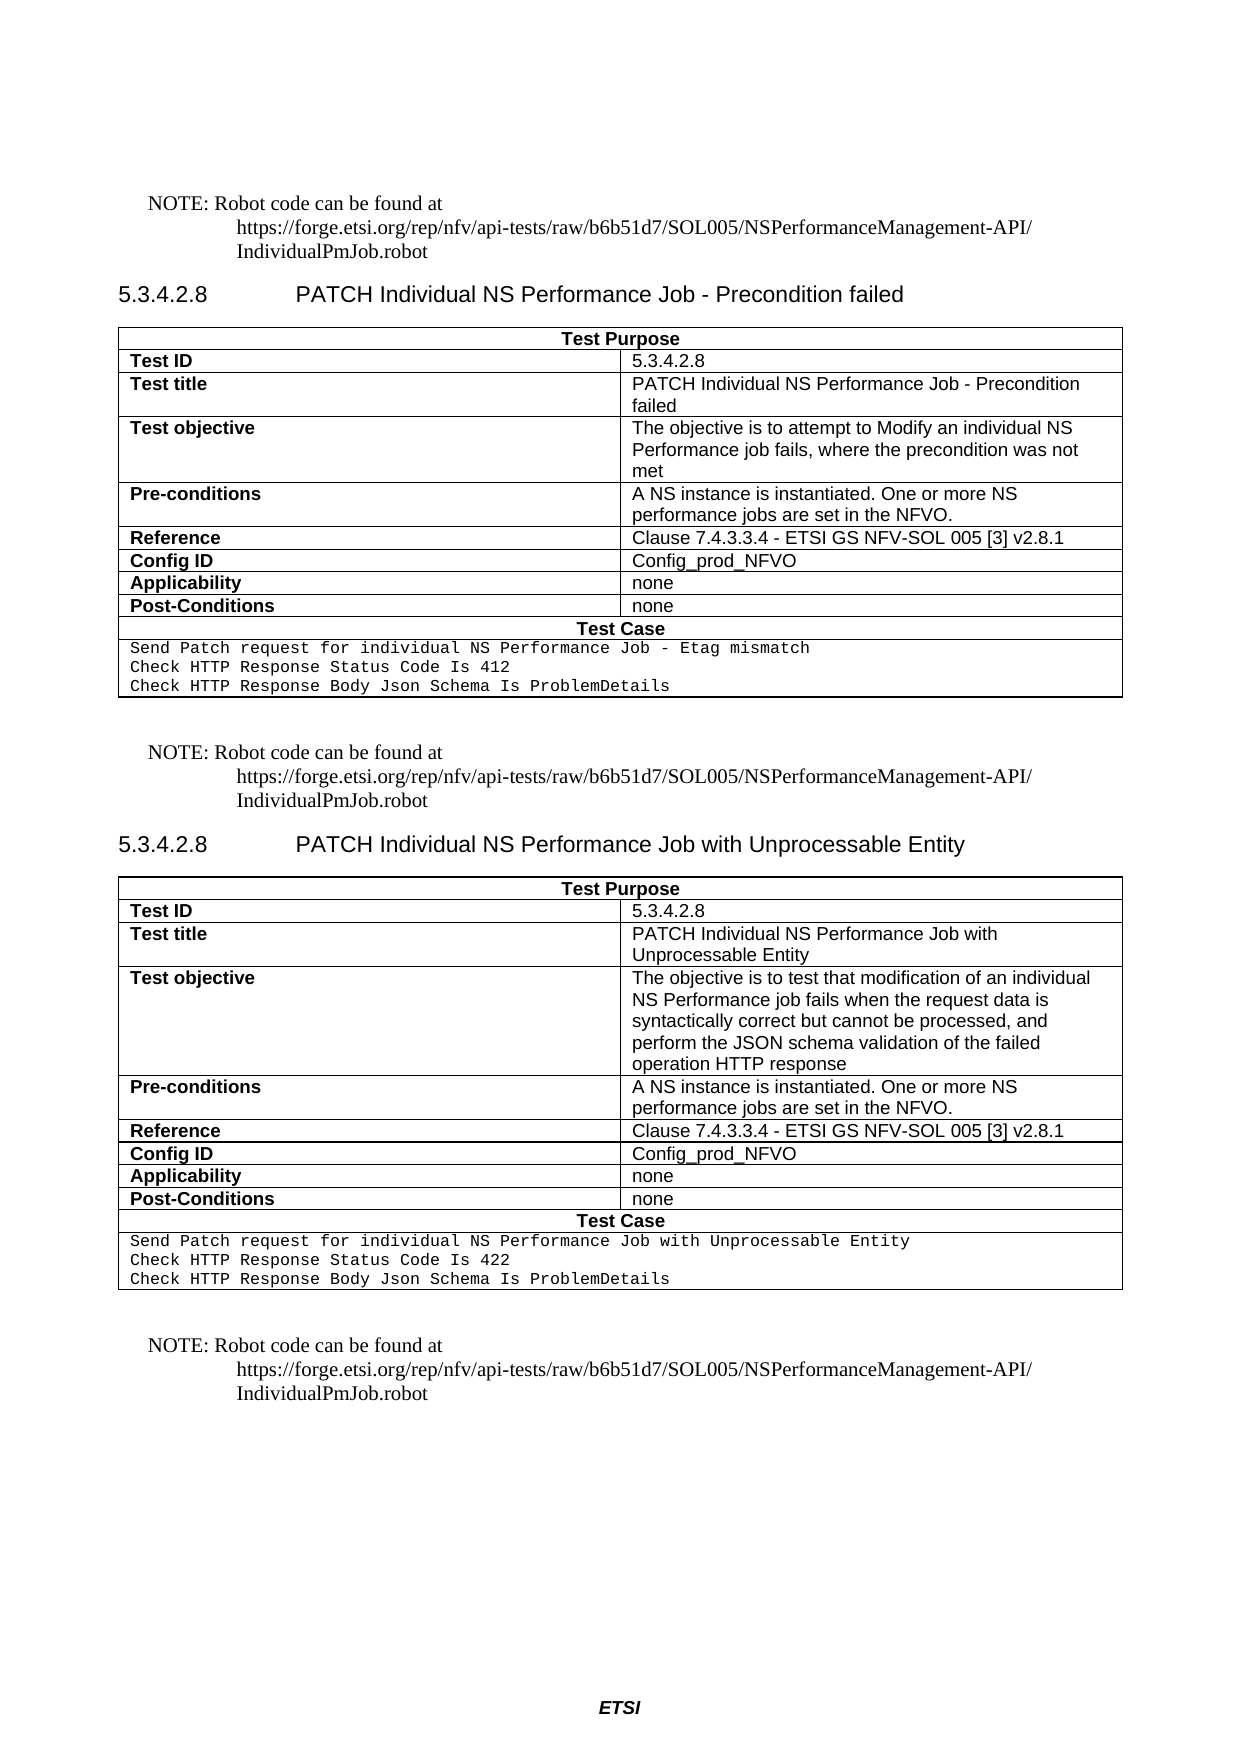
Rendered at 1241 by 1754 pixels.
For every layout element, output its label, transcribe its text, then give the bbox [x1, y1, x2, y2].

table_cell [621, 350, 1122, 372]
text NOTE: Robot code can be found at https://forge.etsi.org/rep/nfv/api-tests/raw/b6b51d7/SOL005/NSPerformanceManagement-API/IndividualPmJob.robot [148, 1333, 1122, 1405]
text NOTE: Robot code can be found at https://forge.etsi.org/rep/nfv/api-tests/raw/b6b51d7/SOL005/NSPerformanceManagement-API/IndividualPmJob.robot [148, 191, 1122, 263]
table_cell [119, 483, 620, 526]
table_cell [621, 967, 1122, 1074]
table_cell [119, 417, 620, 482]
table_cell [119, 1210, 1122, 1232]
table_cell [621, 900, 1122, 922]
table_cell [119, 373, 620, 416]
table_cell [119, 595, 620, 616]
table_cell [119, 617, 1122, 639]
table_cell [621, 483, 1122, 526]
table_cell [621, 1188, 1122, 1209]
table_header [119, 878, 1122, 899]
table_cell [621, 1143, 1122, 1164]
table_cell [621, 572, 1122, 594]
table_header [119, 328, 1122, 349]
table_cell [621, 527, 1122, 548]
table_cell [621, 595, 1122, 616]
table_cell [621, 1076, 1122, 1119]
subtitle 5.3.4.2.8 PATCH Individual NS Performance Job with Unprocessable Entity [118, 831, 1122, 858]
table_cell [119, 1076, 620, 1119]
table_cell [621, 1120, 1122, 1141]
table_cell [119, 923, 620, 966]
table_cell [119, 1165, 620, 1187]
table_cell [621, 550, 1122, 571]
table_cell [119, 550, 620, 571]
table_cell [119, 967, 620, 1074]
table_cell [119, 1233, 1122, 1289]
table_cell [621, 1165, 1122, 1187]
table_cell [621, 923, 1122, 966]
subtitle 5.3.4.2.8 PATCH Individual NS Performance Job - Precondition failed [118, 281, 1122, 308]
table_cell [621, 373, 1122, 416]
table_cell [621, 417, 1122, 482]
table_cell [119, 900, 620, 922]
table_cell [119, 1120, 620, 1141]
text NOTE: Robot code can be found at https://forge.etsi.org/rep/nfv/api-tests/raw/b6b51d7/SOL005/NSPerformanceManagement-API/IndividualPmJob.robot [148, 740, 1122, 812]
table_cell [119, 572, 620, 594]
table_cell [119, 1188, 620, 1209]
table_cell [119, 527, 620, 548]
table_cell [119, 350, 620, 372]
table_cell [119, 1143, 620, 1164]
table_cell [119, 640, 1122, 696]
